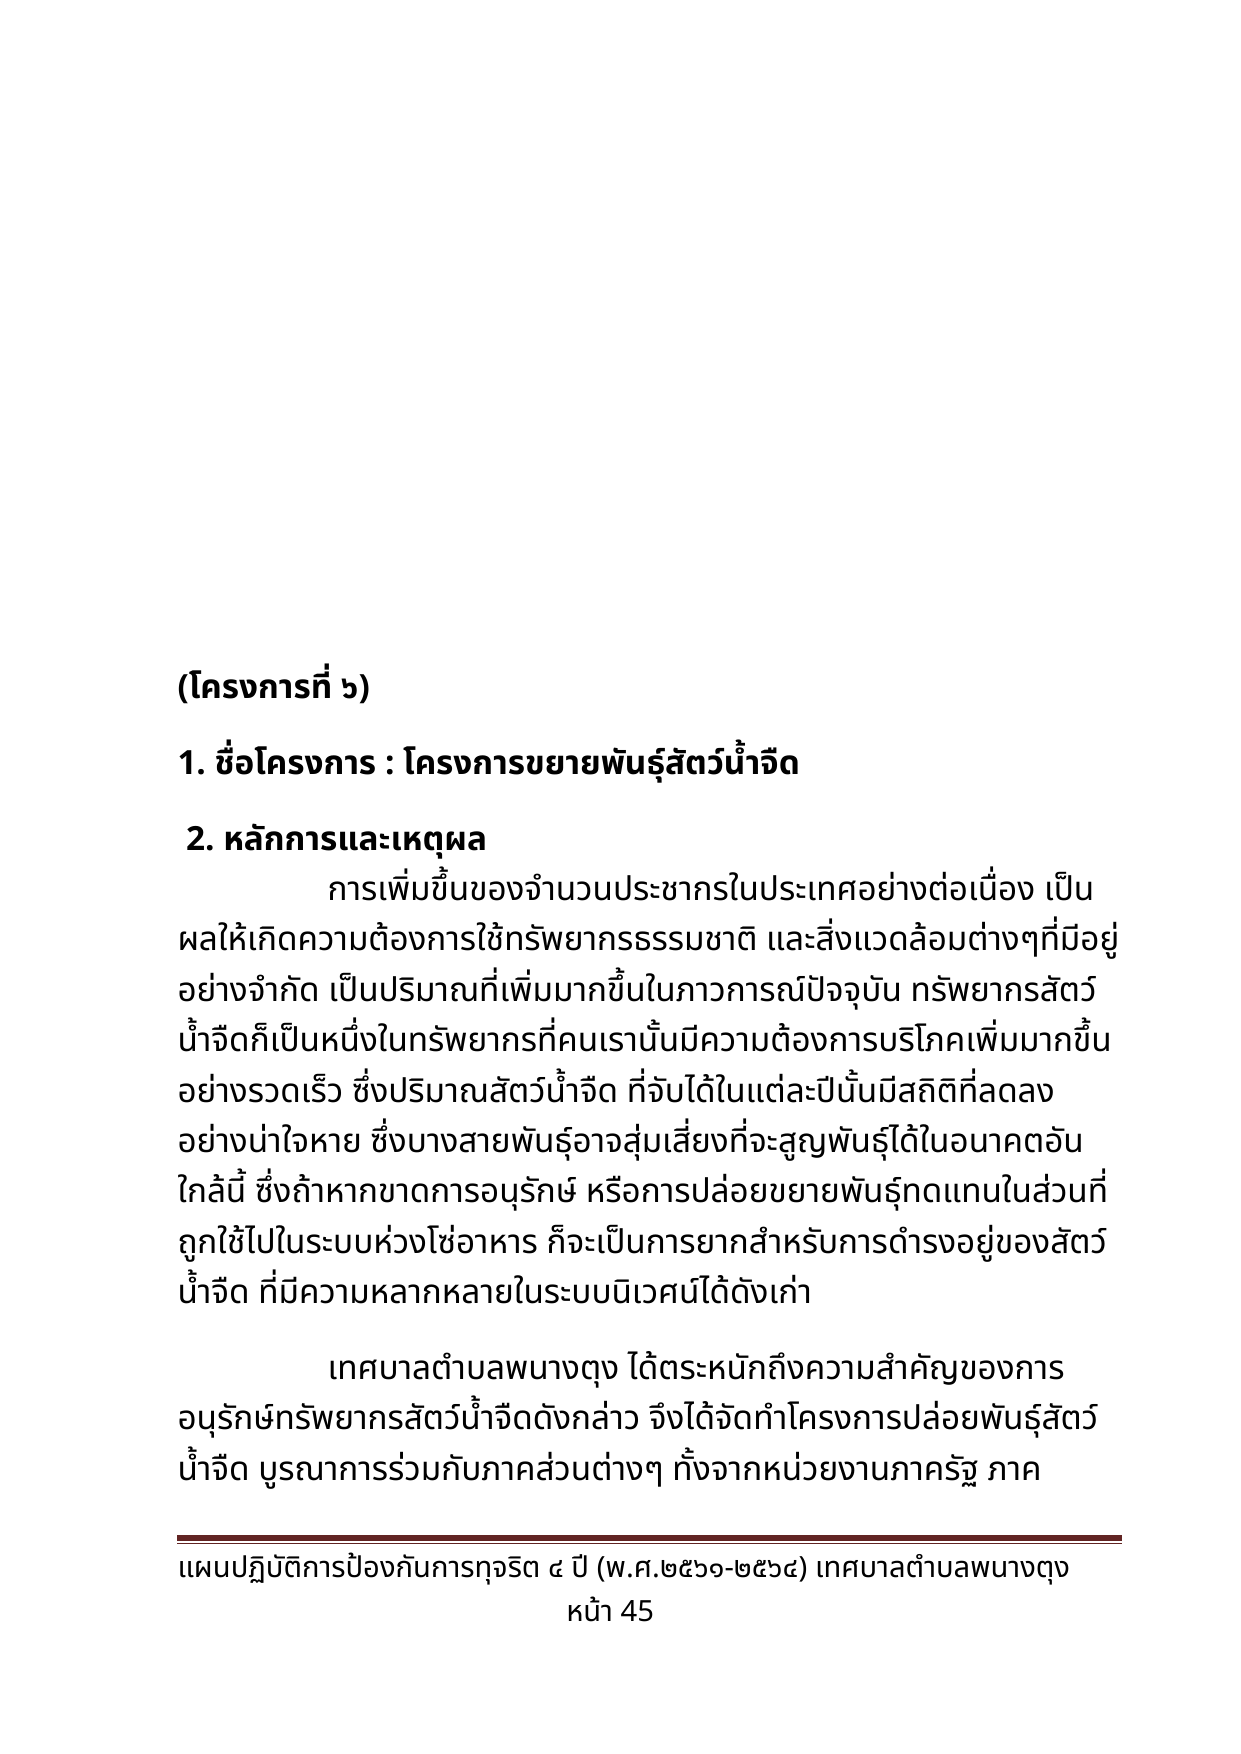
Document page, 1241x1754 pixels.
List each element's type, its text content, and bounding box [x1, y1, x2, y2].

text การเพิ่มขึ้นของจำนวนประชากรในประเทศอย่างต่อเนื่อง เป็นผลให้เกิดความต้องการใช้ทรัพยากรธรรมชาติ และสิ่งแวดล้อมต่างๆที่มีอยู่อย่างจำกัด เป็นปริมาณที่เพิ่มมากขึ้นในภาวการณ์ปัจจุบัน ทรัพยากรสัตว์น้ำจืดก็เป็นหนึ่งในทรัพยากรที่คนเรานั้น มีความต้องการบริโภคเพิ่มมากขึ้นอย่างรวดเร็ว ซึ่งปริมาณสัตว์น้ำจืด ที่จับได้ในแต่ละปีนั้นมีสถิติที่ลดลงอย่างน่าใจหาย ซึ่งบางสายพันธุ์อาจสุ่มเสี่ยงที่จะสูญพันธุ์ได้ในอนาคตอันใกล้นี้ ซึ่งถ้าหากขาดการอนุรักษ์ หรือการปล่อยขยายพันธุ์ทดแทนในส่วนที่ถูกใช้ไปในระบบห่วงโซ่อาหาร ก็จะเป็นการยากสำหรับการดำรงอยู่ของสัตว์น้ำจืด ที่มีความหลากหลายในระบบนิเวศน์ได้ดังเก่า [177, 865, 1122, 1319]
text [177, 1344, 1122, 1495]
text 1. ชื่อโครงการ : โครงการขยายพันธุ์สัตว์น้ำจืด [177, 739, 1122, 789]
text 2. หลักการและเหตุผล [177, 814, 1122, 865]
text (โครงการที่ ๖) [177, 663, 1122, 714]
